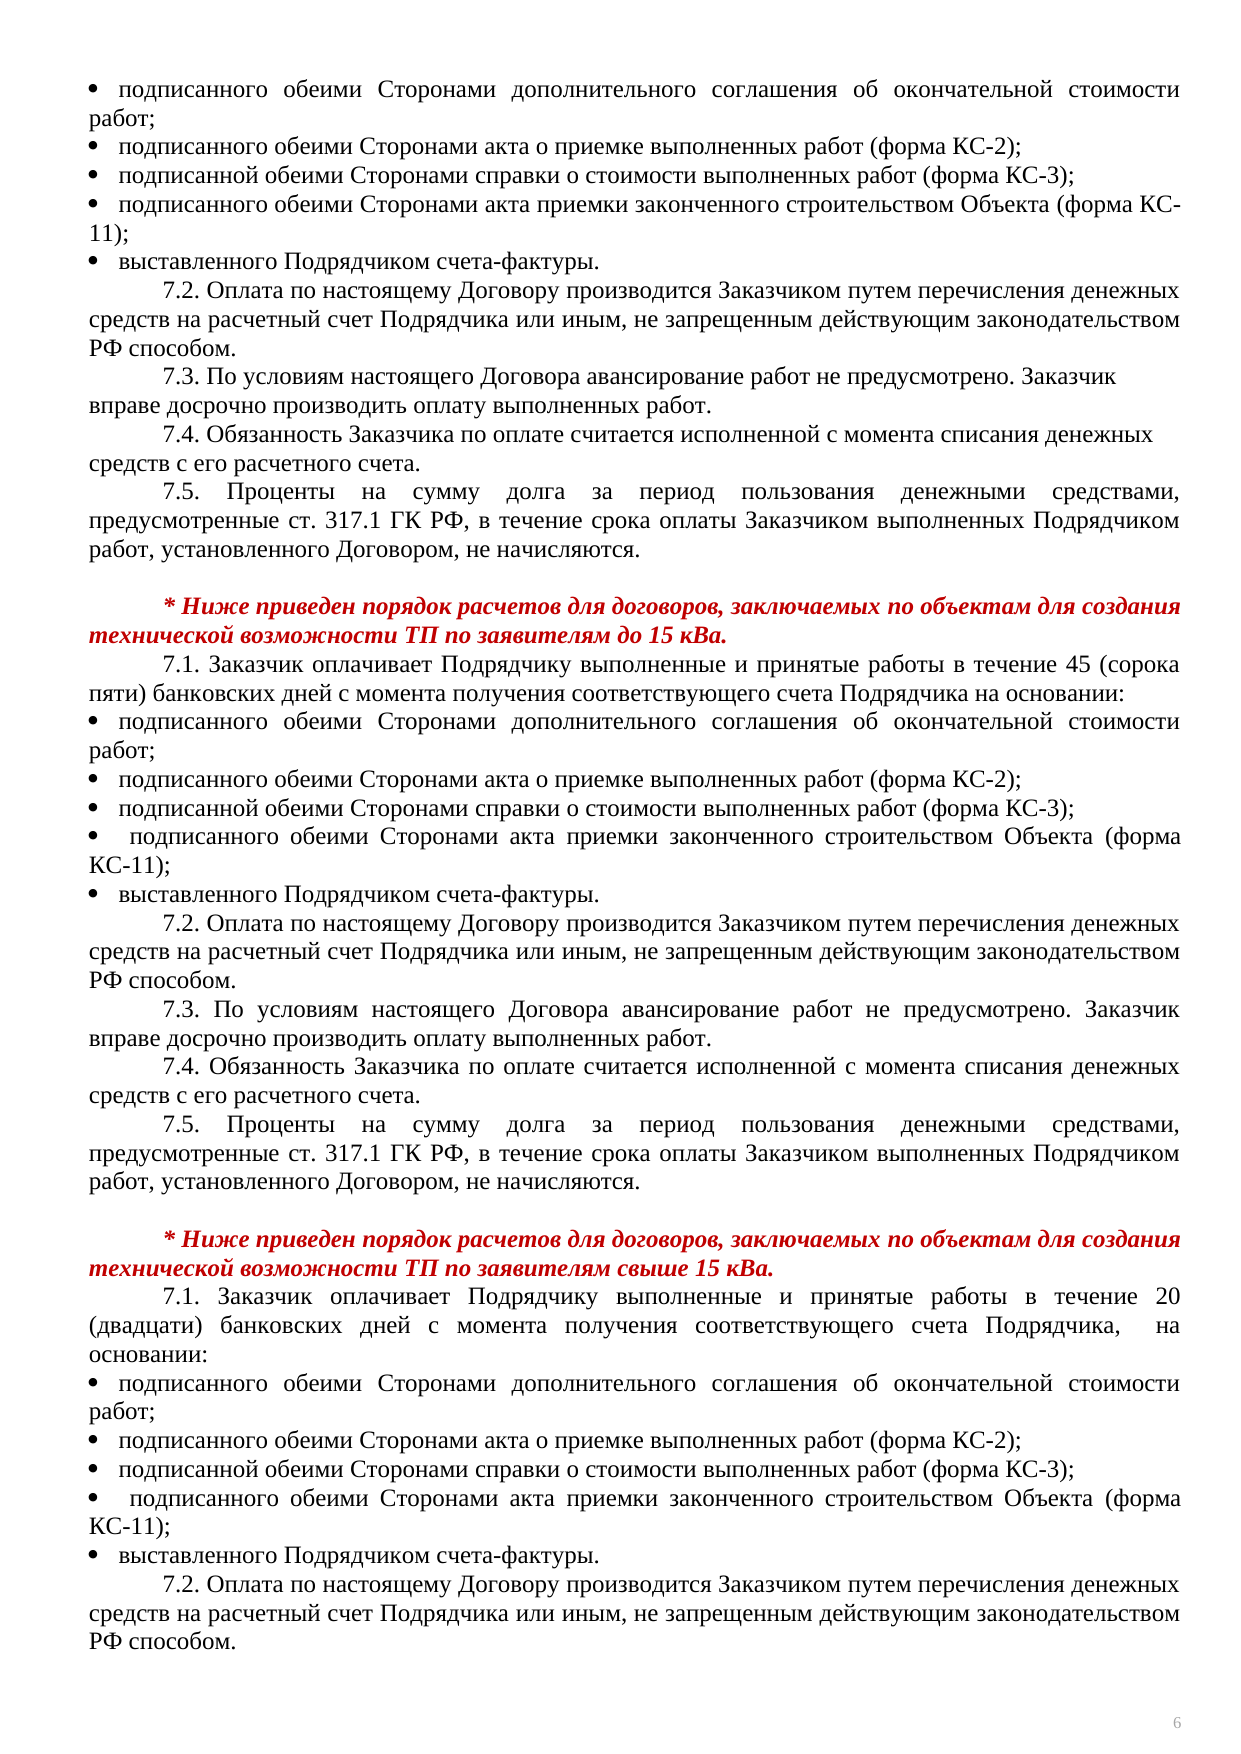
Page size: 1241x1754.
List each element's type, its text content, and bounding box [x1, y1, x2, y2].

text 7.2. Оплата по настоящему Договору производится Заказчиком путем перечисления денежных средств на расчетный счет Подрядчика или иным, не запрещенным действующим законодательством РФ способом. [89, 1569, 1181, 1655]
list выставленного Подрядчиком счета-фактуры. [89, 246, 1181, 275]
text 7.1. Заказчик оплачивает Подрядчику выполненные и принятые работы в течение 20 (двадцати) банковских дней с момента получения соответствующего счета Подрядчика, на основании: [89, 1281, 1181, 1368]
text 7.5. Проценты на сумму долга за период пользования денежными средствами, предусмотренные ст. 317.1 ГК РФ, в течение срока оплаты Заказчиком выполненных Подрядчиком работ, установленного Договором, не начисляются. [89, 476, 1181, 563]
list подписанного обеими Сторонами акта о приемке выполненных работ (форма КС-2); [89, 764, 1181, 793]
text 7.4. Обязанность Заказчика по оплате считается исполненной с момента списания денежных средств с его расчетного счета. [89, 1051, 1181, 1109]
list подписанной обеими Сторонами справки о стоимости выполненных работ (форма КС-3); [89, 160, 1181, 189]
text 7.5. Проценты на сумму долга за период пользования денежными средствами, предусмотренные ст. 317.1 ГК РФ, в течение срока оплаты Заказчиком выполненных Подрядчиком работ, установленного Договором, не начисляются. [89, 1109, 1181, 1195]
text * Ниже приведен порядок расчетов для договоров, заключаемых по объектам для создания технической возможности ТП по заявителям свыше 15 кВа. [89, 1224, 1181, 1281]
text 7.2. Оплата по настоящему Договору производится Заказчиком путем перечисления денежных средств на расчетный счет Подрядчика или иным, не запрещенным действующим законодательством РФ способом. [89, 275, 1181, 361]
list подписанного обеими Сторонами акта приемки законченного строительством Объекта (форма КС-11); [89, 821, 1181, 879]
list подписанного обеими Сторонами акта приемки законченного строительством Объекта (форма КС-11); [89, 1483, 1181, 1540]
list выставленного Подрядчиком счета-фактуры. [89, 1540, 1181, 1569]
text 7.3. По условиям настоящего Договора авансирование работ не предусмотрено. Заказчик вправе досрочно производить оплату выполненных работ. [89, 994, 1181, 1051]
list подписанной обеими Сторонами справки о стоимости выполненных работ (форма КС-3); [89, 1454, 1181, 1483]
list подписанного обеими Сторонами дополнительного соглашения об окончательной стоимости работ; [89, 1368, 1181, 1425]
list подписанного обеими Сторонами дополнительного соглашения об окончательной стоимости работ; [89, 74, 1181, 131]
list подписанного обеими Сторонами акта о приемке выполненных работ (форма КС-2); [89, 1425, 1181, 1454]
text 7.4. Обязанность Заказчика по оплате считается исполненной с момента списания денежных средств с его расчетного счета. [89, 419, 1181, 476]
list подписанной обеими Сторонами справки о стоимости выполненных работ (форма КС-3); [89, 793, 1181, 821]
text * Ниже приведен порядок расчетов для договоров, заключаемых по объектам для создания технической возможности ТП по заявителям до 15 кВа. [89, 591, 1181, 649]
list подписанного обеими Сторонами акта о приемке выполненных работ (форма КС-2); [89, 131, 1181, 160]
text 7.1. Заказчик оплачивает Подрядчику выполненные и принятые работы в течение 45 (сорока пяти) банковских дней с момента получения соответствующего счета Подрядчика на основании: [89, 649, 1181, 706]
text 7.3. По условиям настоящего Договора авансирование работ не предусмотрено. Заказчик вправе досрочно производить оплату выполненных работ. [89, 361, 1181, 419]
list подписанного обеими Сторонами акта приемки законченного строительством Объекта (форма КС-11); [89, 189, 1181, 246]
list подписанного обеими Сторонами дополнительного соглашения об окончательной стоимости работ; [89, 706, 1181, 764]
text 7.2. Оплата по настоящему Договору производится Заказчиком путем перечисления денежных средств на расчетный счет Подрядчика или иным, не запрещенным действующим законодательством РФ способом. [89, 908, 1181, 994]
list выставленного Подрядчиком счета-фактуры. [89, 879, 1181, 908]
